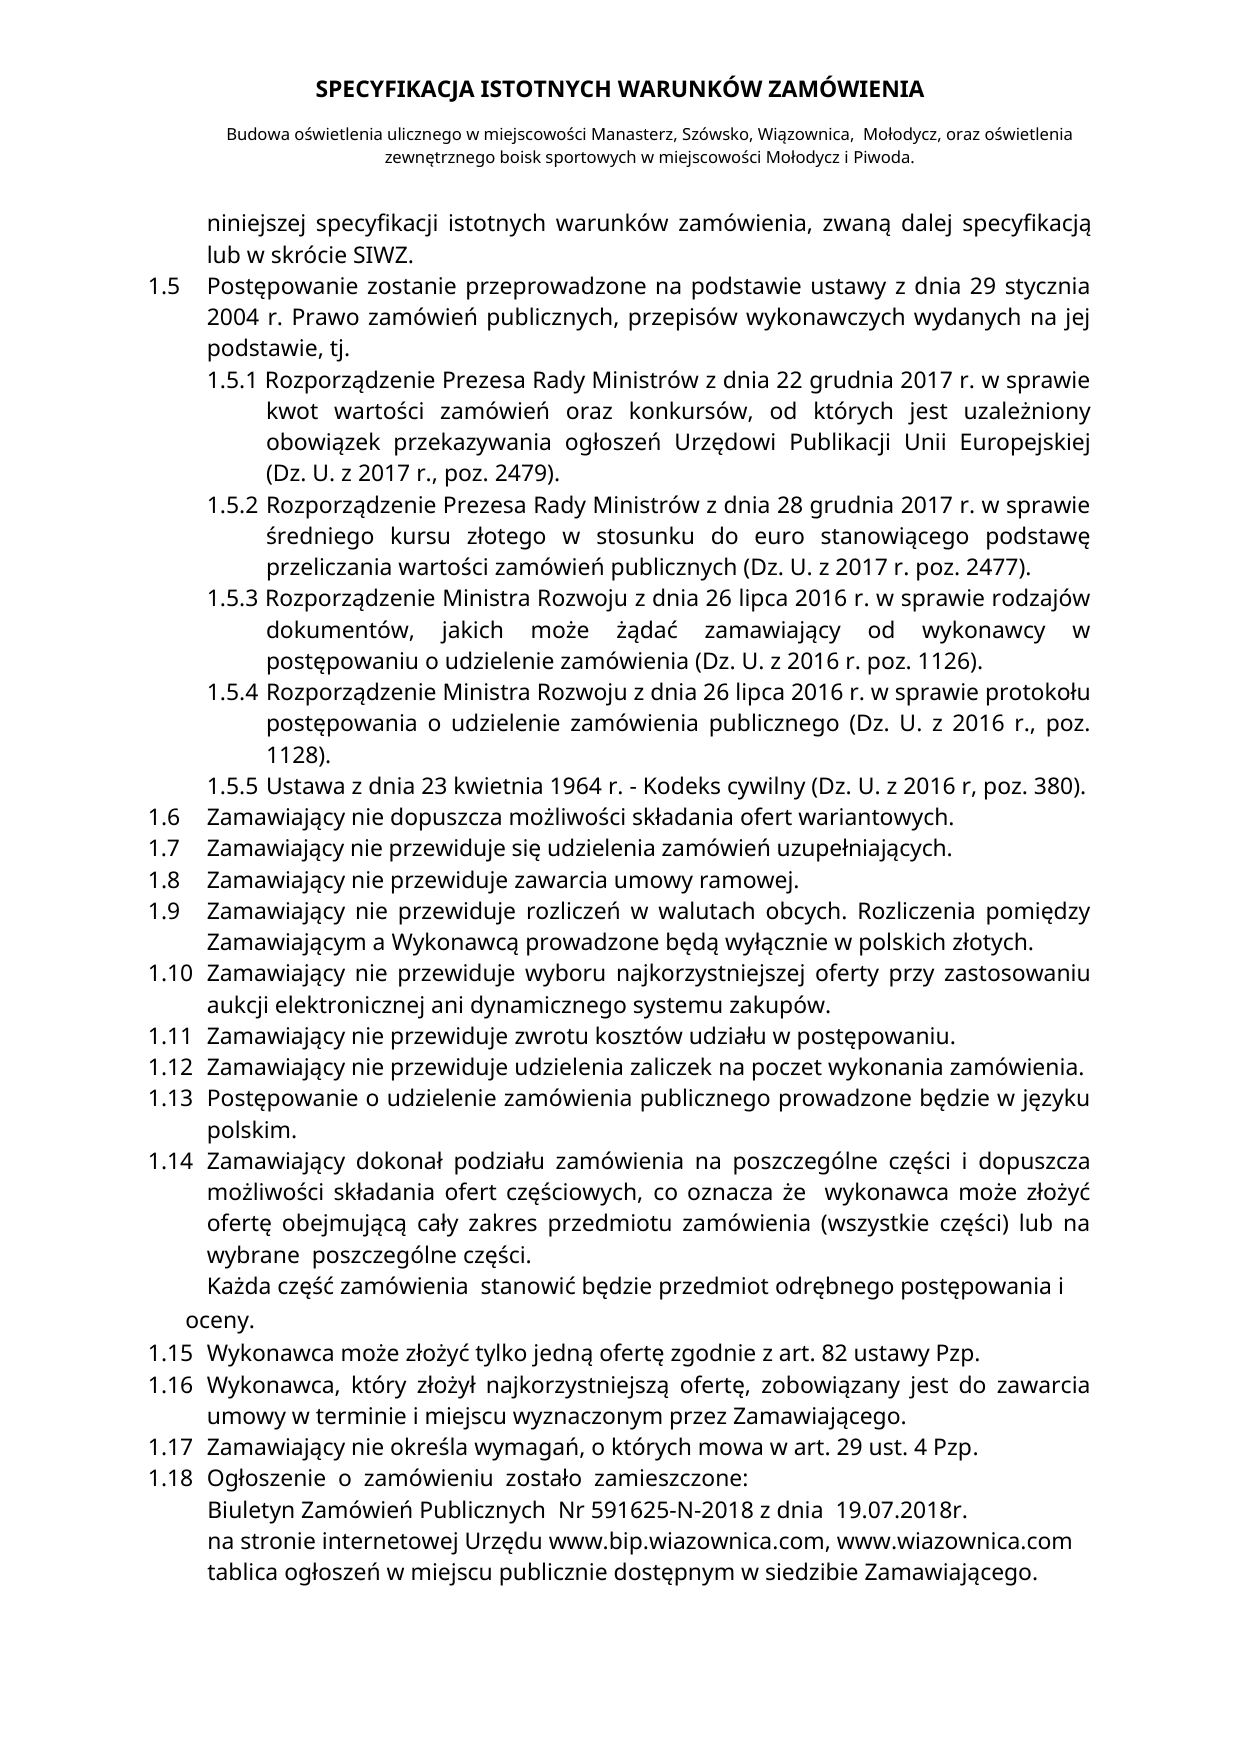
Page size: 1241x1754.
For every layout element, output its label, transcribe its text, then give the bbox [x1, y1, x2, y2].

text Biuletyn Zamówień Publicznych Nr 591625-N-2018 z dnia 19.07.2018r. [148, 1493, 1093, 1525]
list Postępowanie zostanie przeprowadzone na podstawie ustawy z dnia 29 stycznia 2004 r. Prawo zamówień publicznych, przepisów wykonawczych wydanych na jej podstawie, tj. [148, 270, 1091, 363]
list Zamawiający nie przewiduje wyboru najkorzystniejszej oferty przy zastosowaniu aukcji elektronicznej ani dynamicznego systemu zakupów. [148, 957, 1091, 1020]
list Zamawiający nie dopuszcza możliwości składania ofert wariantowych. [148, 801, 1091, 832]
list Wykonawca, który złożył najkorzystniejszą ofertę, zobowiązany jest do zawarcia umowy w terminie i miejscu wyznaczonym przez Zamawiającego. [148, 1368, 1091, 1431]
list Zamawiający nie przewiduje się udzielenia zamówień uzupełniających. [148, 832, 1091, 863]
list Wykonawca może złożyć tylko jedną ofertę zgodnie z art. 82 ustawy Pzp. [148, 1337, 1091, 1368]
text na stronie internetowej Urzędu www.bip.wiazownica.com, www.wiazownica.com [148, 1525, 1093, 1556]
list Zamawiający nie określa wymagań, o których mowa w art. 29 ust. 4 Pzp. [148, 1431, 1091, 1462]
list Postępowanie o udzielenie zamówienia publicznego prowadzone będzie w języku polskim. [148, 1082, 1091, 1145]
list Ogłoszenie o zamówieniu zostało zamieszczone: [148, 1462, 1091, 1493]
text 1.5.2 Rozporządzenie Prezesa Rady Ministrów z dnia 28 grudnia 2017 r. w sprawie średniego kursu złotego w stosunku do euro stanowiącego podstawę przeliczania wartości zamówień publicznych (Dz. U. z 2017 r. poz. 2477). [207, 488, 1091, 582]
list Ustawa z dnia 23 kwietnia 1964 r. - Kodeks cywilny (Dz. U. z 2016 r, poz. 380). [207, 770, 1091, 801]
text 1.5.1 Rozporządzenie Prezesa Rady Ministrów z dnia 22 grudnia 2017 r. w sprawie kwot wartości zamówień oraz konkursów, od których jest uzależniony obowiązek przekazywania ogłoszeń Urzędowi Publikacji Unii Europejskiej (Dz. U. z 2017 r., poz. 2479). [207, 363, 1091, 488]
text 1.5.3 Rozporządzenie Ministra Rozwoju z dnia 26 lipca 2016 r. w sprawie rodzajów dokumentów, jakich może żądać zamawiający od wykonawcy w postępowaniu o udzielenie zamówienia (Dz. U. z 2016 r. poz. 1126). [207, 582, 1091, 676]
list Zamawiający nie przewiduje udzielenia zaliczek na poczet wykonania zamówienia. [148, 1051, 1091, 1082]
list Zamawiający nie przewiduje zawarcia umowy ramowej. [148, 863, 1091, 895]
list Zamawiający dokonał podziału zamówienia na poszczególne części i dopuszcza możliwości składania ofert częściowych, co oznacza że wykonawca może złożyć ofertę obejmującą cały zakres przedmiotu zamówienia (wszystkie części) lub na wybrane poszczególne części. [148, 1145, 1091, 1270]
list Zamawiający nie przewiduje zwrotu kosztów udziału w postępowaniu. [148, 1020, 1091, 1051]
list Rozporządzenie Ministra Rozwoju z dnia 26 lipca 2016 r. w sprawie protokołu postępowania o udzielenie zamówienia publicznego (Dz. U. z 2016 r., poz. 1128). [207, 676, 1091, 770]
list Zamawiający nie przewiduje rozliczeń w walutach obcych. Rozliczenia pomiędzy Zamawiającym a Wykonawcą prowadzone będą wyłącznie w polskich złotych. [148, 895, 1091, 957]
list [148, 207, 1093, 270]
text Każda część zamówienia stanowić będzie przedmiot odrębnego postępowania i oceny. [185, 1270, 1093, 1335]
text tablica ogłoszeń w miejscu publicznie dostępnym w siedzibie Zamawiającego. [148, 1556, 1093, 1587]
